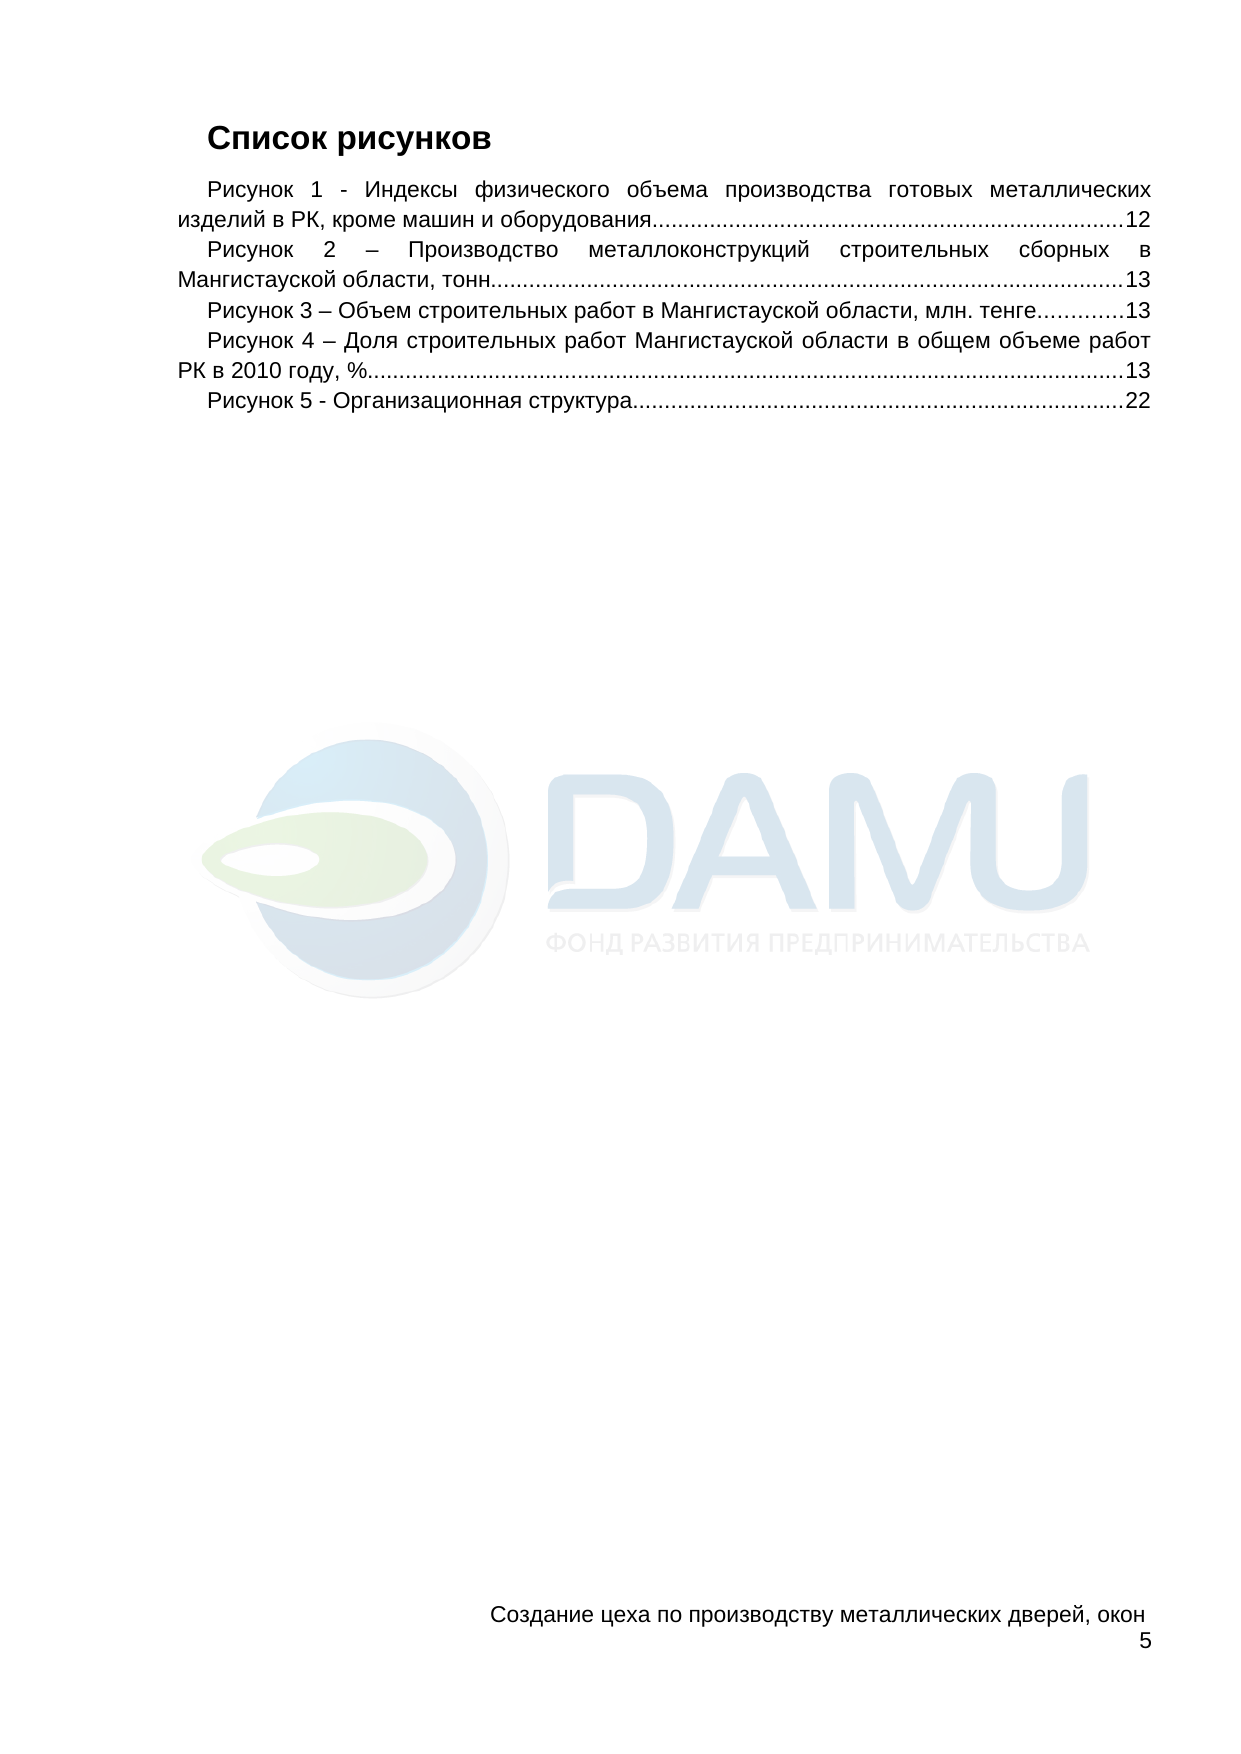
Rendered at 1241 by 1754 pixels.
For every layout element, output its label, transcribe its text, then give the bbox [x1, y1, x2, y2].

subtitle Список рисунков [177, 118, 1152, 157]
text Рисунок 1 - Индексы физического объема производства готовых металлических изделий в РК, кроме машин и оборудования 12 [177, 176, 1152, 232]
text Рисунок 5 - Организационная структура 22 [177, 387, 1152, 413]
text Рисунок 2 – Производство металлоконструкций строительных сборных в Мангистауской области, тонн 13 [177, 236, 1152, 293]
text Рисунок 4 – Доля строительных работ Мангистауской области в общем объеме работ РК в 2010 году, % 13 [177, 327, 1152, 383]
text Рисунок 3 – Объем строительных работ в Мангистауской области, млн. тенге 13 [177, 297, 1152, 323]
picture [177, 664, 1151, 1055]
